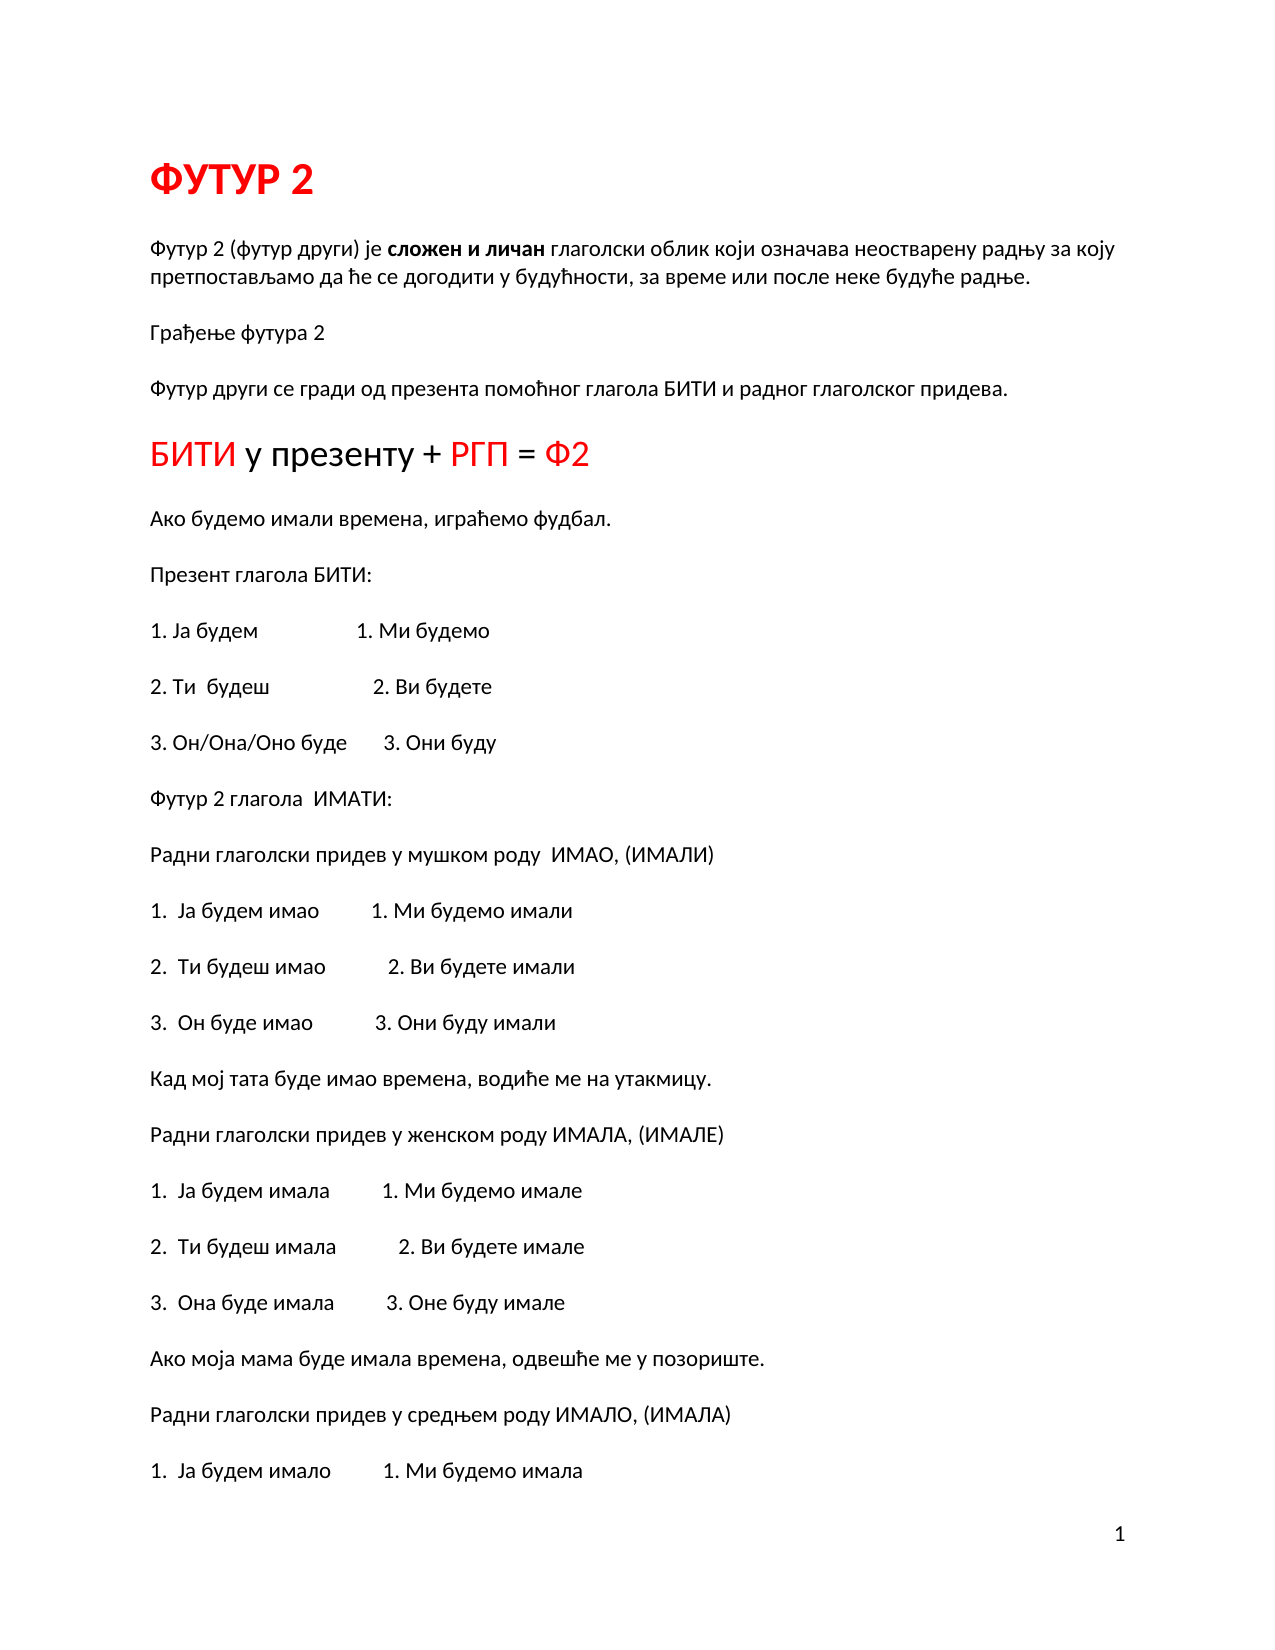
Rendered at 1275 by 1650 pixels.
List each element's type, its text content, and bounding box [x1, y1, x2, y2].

text Футур 2 глагола ИМАТИ: [150, 784, 1125, 812]
text 1. Ја будем имала 1. Ми будемо имале [150, 1176, 1125, 1204]
text Грађење футура 2 [150, 318, 1125, 346]
text 1. Ја будем имало 1. Ми будемо имала [150, 1457, 1125, 1485]
text 3. Она буде имала 3. Оне буду имале [150, 1288, 1125, 1317]
text 2. Ти будеш имала 2. Ви будете имале [150, 1232, 1125, 1261]
text 3. Он буде имао 3. Они буду имали [150, 1008, 1125, 1036]
text Ако будемо имали времена, играћемо фудбал. [150, 504, 1125, 532]
text Ако моја мама буде имала времена, одвешће ме у позориште. [150, 1344, 1125, 1373]
text Радни глаголски придев у средњем роду ИМАЛО, (ИМАЛА) [150, 1401, 1125, 1429]
text Футур други се гради од презента помоћног глагола БИТИ и радног глаголског придева. [150, 374, 1125, 402]
text Футур 2 (футур други) је сложен и личан глаголски облик који означава неостварену радњу за коју претпостављамо да ће се догодити у будућности, за време или после неке будуће радње. [150, 234, 1125, 290]
text 1. Ја будем имао 1. Ми будемо имали [150, 896, 1125, 924]
text 2. Ти будеш имао 2. Ви будете имали [150, 952, 1125, 980]
text Радни глаголски придев у мушком роду ИМАО, (ИМАЛИ) [150, 840, 1125, 868]
text 2. Ти будеш 2. Ви будете [150, 672, 1125, 700]
text БИТИ у презенту + РГП = Ф2 [150, 430, 1125, 476]
text 3. Он/Она/Оно буде 3. Они буду [150, 728, 1125, 756]
text Презент глагола БИТИ: [150, 560, 1125, 588]
text 1. Ја будем 1. Ми будемо [150, 616, 1125, 644]
text Кад мој тата буде имао времена, водиће ме на утакмицу. [150, 1064, 1125, 1092]
text ФУТУР 2 [150, 150, 1125, 206]
text Радни глаголски придев у женском роду ИМАЛА, (ИМАЛЕ) [150, 1120, 1125, 1148]
